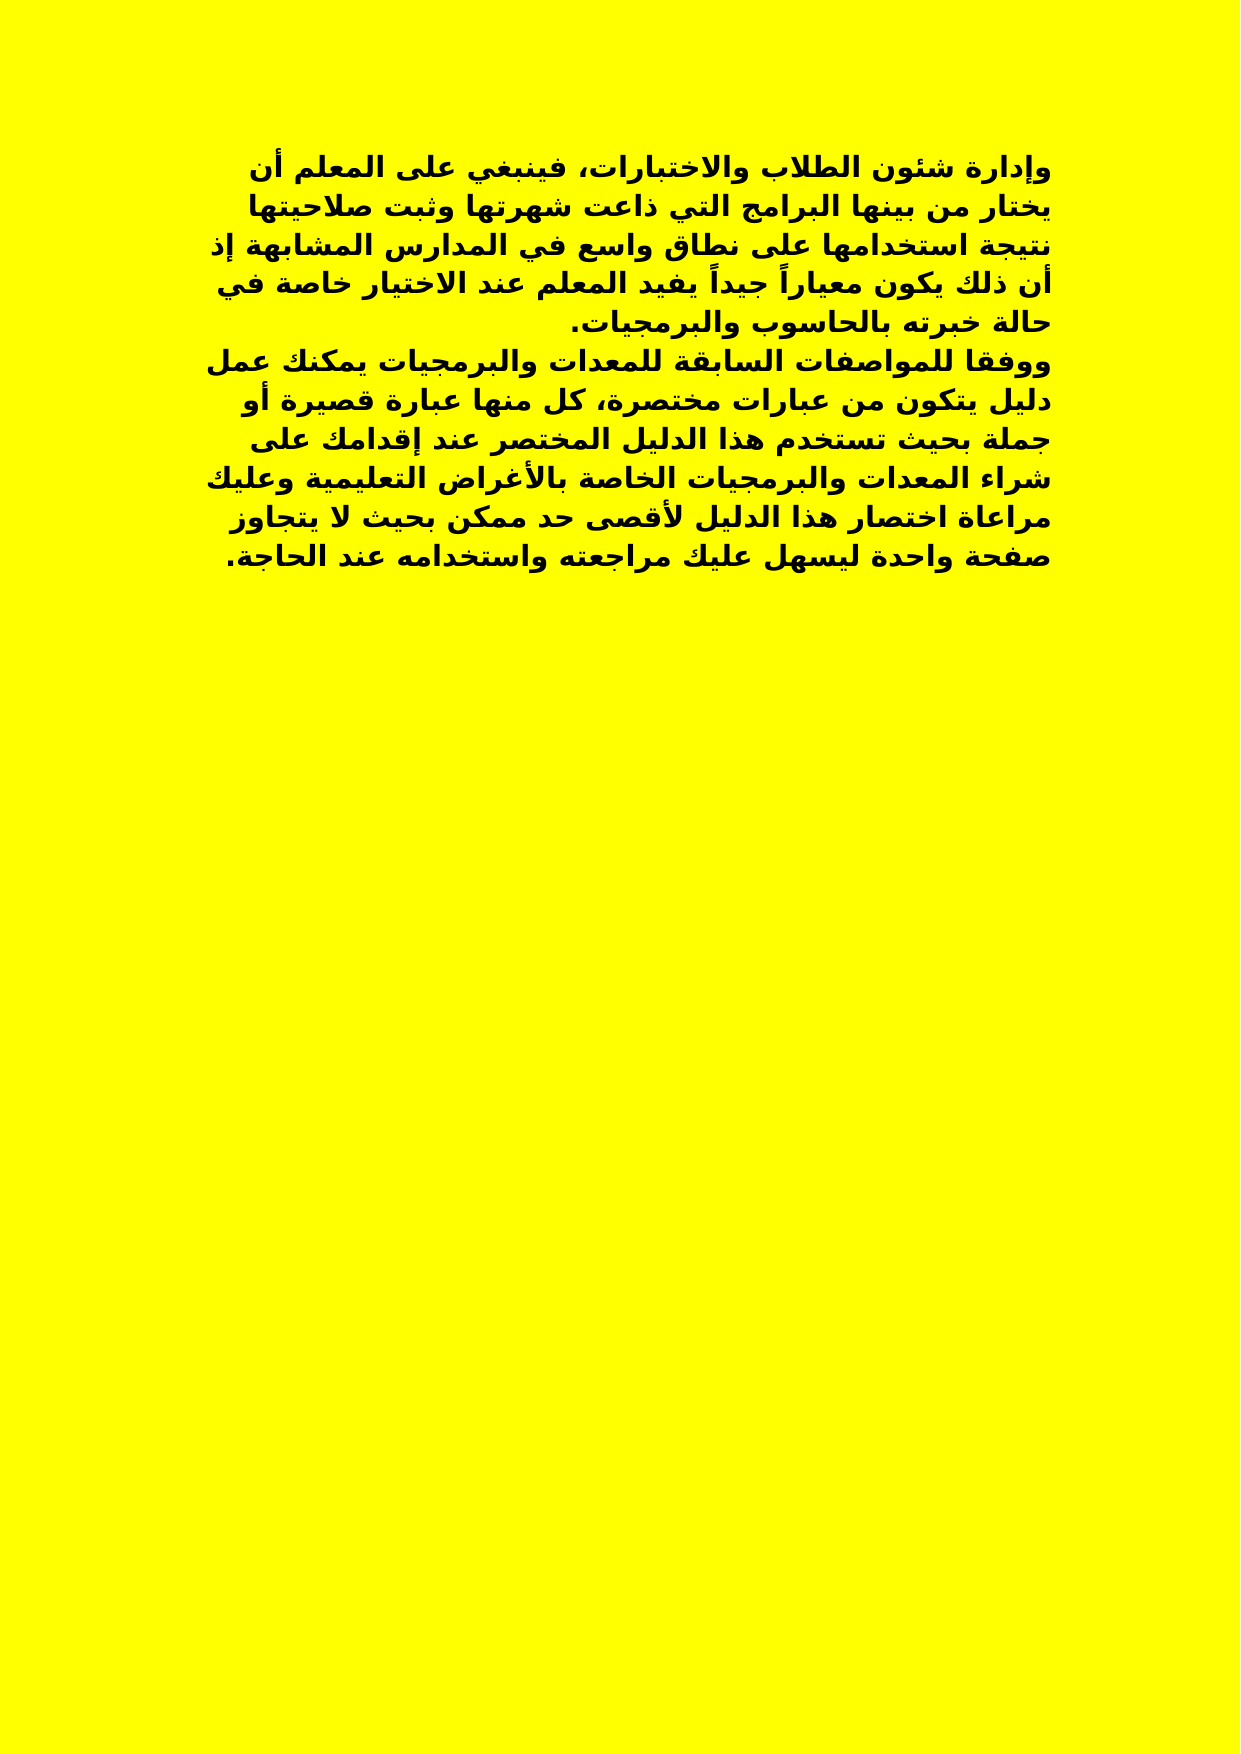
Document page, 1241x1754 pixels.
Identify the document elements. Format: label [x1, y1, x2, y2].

text [187, 150, 1053, 606]
